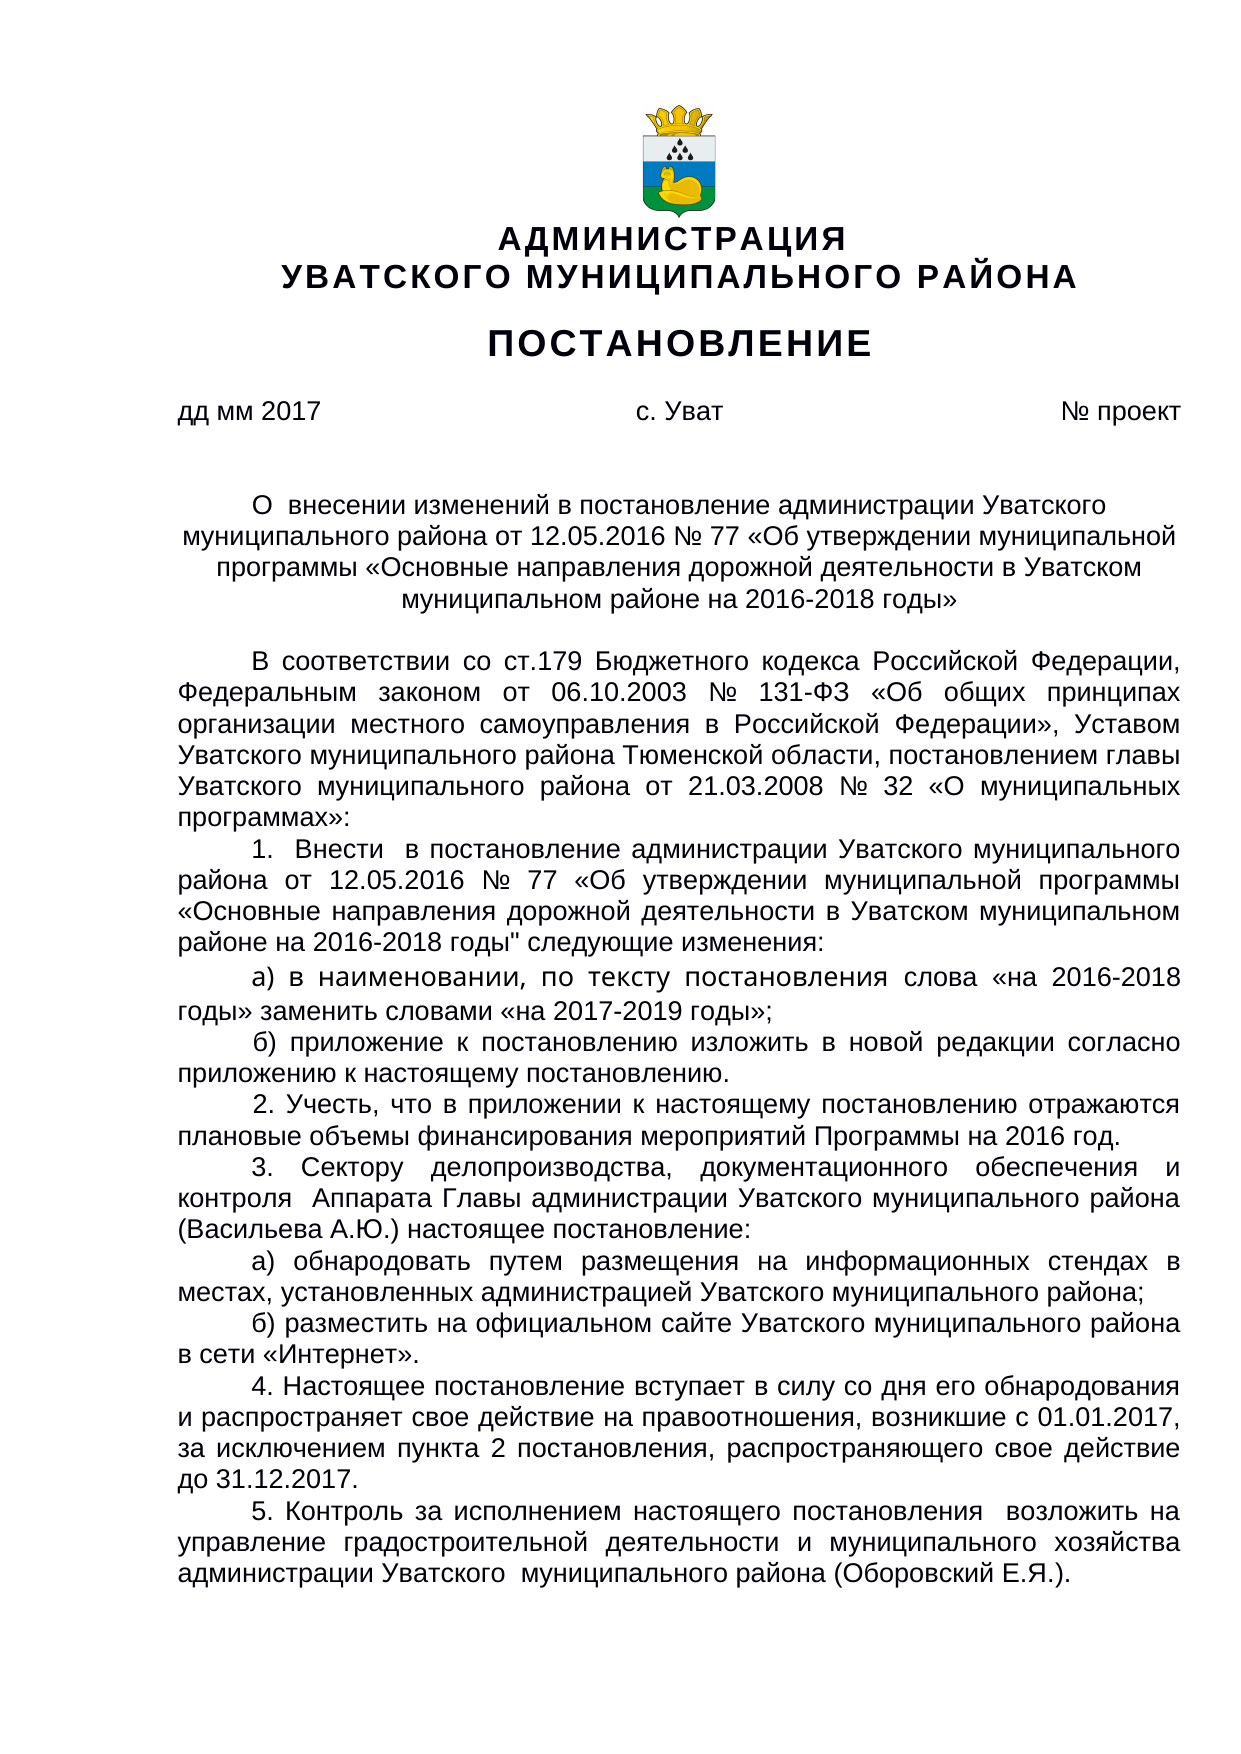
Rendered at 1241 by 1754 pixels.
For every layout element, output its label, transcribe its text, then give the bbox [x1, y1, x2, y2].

text 2. Учесть, что в приложении к настоящему постановлению отражаются плановые объемы финансирования мероприятий Программы на 2016 год. [177, 1088, 1181, 1151]
text 1. Внести в постановление администрации Уватского муниципального района от 12.05.2016 № 77 «Об утверждении муниципальной программы «Основные направления дорожной деятельности в Уватском муниципальном районе на 2016-2018 годы" следующие изменения: [177, 833, 1181, 958]
text 3. Сектору делопроизводства, документационного обеспечения и контроля Аппарата Главы администрации Уватского муниципального района (Васильева А.Ю.) настоящее постановление: [177, 1151, 1181, 1244]
text В соответствии со ст.179 Бюджетного кодекса Российской Федерации, Федеральным законом от 06.10.2003 № 131-ФЗ «Об общих принципах организации местного самоуправления в Российской Федерации», Уставом Уватского муниципального района Тюменской области, постановлением главы Уватского муниципального района от 21.03.2008 № 32 «О муниципальных программах»: [177, 645, 1181, 833]
text Постановление [177, 321, 1181, 364]
text а) в наименовании, по тексту постановления слова «на 2016-2018 годы» заменить словами «на 2017-2019 годы»; [177, 958, 1181, 1026]
text б) разместить на официальном сайте Уватского муниципального района в сети «Интернет». [177, 1307, 1181, 1369]
text 5. Контроль за исполнением настоящего постановления возложить на управление градостроительной деятельности и муниципального хозяйства администрации Уватского муниципального района (Оборовский Е.Я.). [177, 1494, 1181, 1588]
text дд мм 2017 с. Уват № проект [177, 395, 1181, 426]
text б) приложение к постановлению изложить в новой редакции согласно приложению к настоящему постановлению. [177, 1026, 1181, 1088]
text О внесении изменений в постановление администрации Уватского муниципального района от 12.05.2016 № 77 «Об утверждении муниципальной программы «Основные направления дорожной деятельности в Уватском муниципальном районе на 2016-2018 годы» [177, 489, 1181, 614]
text Администрация Уватского муниципального района [177, 219, 1181, 296]
text 4. Настоящее постановление вступает в силу со дня его обнародования и распространяет свое действие на правоотношения, возникшие с 01.01.2017, за исключением пункта 2 постановления, распространяющего свое действие до 31.12.2017. [177, 1369, 1181, 1494]
text а) обнародовать путем размещения на информационных стендах в местах, установленных администрацией Уватского муниципального района; [177, 1244, 1181, 1307]
picture [642, 105, 716, 219]
